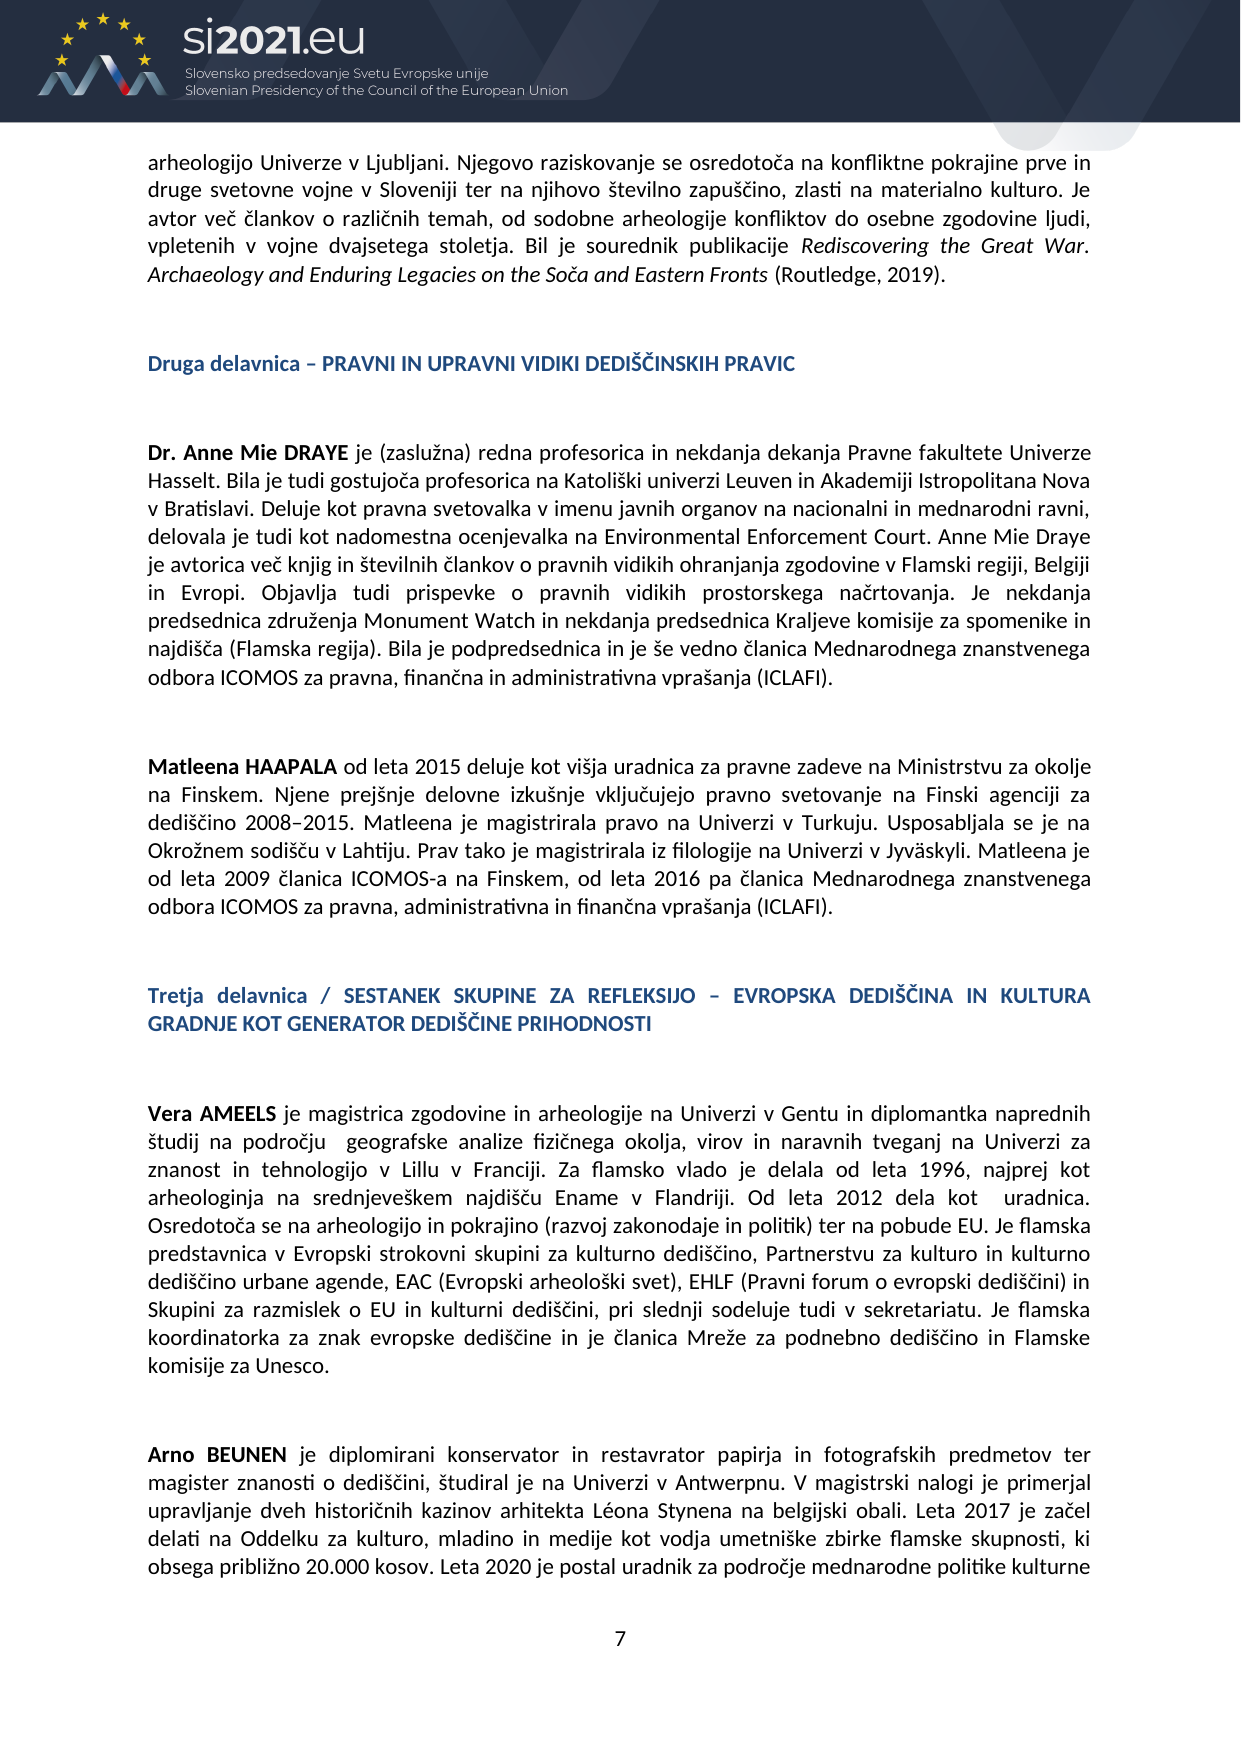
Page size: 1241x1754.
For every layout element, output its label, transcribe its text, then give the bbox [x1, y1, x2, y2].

text Vera AMEELS je magistrica zgodovine in arheologije na Univerzi v Gentu in diplomantka naprednih študij na področju geografske analize fizičnega okolja, virov in naravnih tveganj na Univerzi za znanost in tehnologijo v Lillu v Franciji. Za flamsko vlado je delala od leta 1996, najprej kot arheologinja na srednjeveškem najdišču Ename v Flandriji. Od leta 2012 dela kot uradnica. Osredotoča se na arheologijo in pokrajino (razvoj zakonodaje in politik) ter na pobude EU. Je flamska predstavnica v Evropski strokovni skupini za kulturno dediščino, Partnerstvu za kulturo in kulturno dediščino urbane agende, EAC (Evropski arheološki svet), EHLF (Pravni forum o evropski dediščini) in Skupini za razmislek o EU in kulturni dediščini, pri slednji sodeluje tudi v sekretariatu. Je flamska koordinatorka za znak evropske dediščine in je članica Mreže za podnebno dediščino in Flamske komisije za Unesco. [148, 1099, 1093, 1379]
text Matleena HAAPALA od leta 2015 deluje kot višja uradnica za pravne zadeve na Ministrstvu za okolje na Finskem. Njene prejšnje delovne izkušnje vključujejo pravno svetovanje na Finski agenciji za dediščino 2008–2015. Matleena je magistrirala pravo na Univerzi v Turkuju. Usposabljala se je na Okrožnem sodišču v Lahtiju. Prav tako je magistrirala iz filologije na Univerzi v Jyväskyli. Matleena je od leta 2009 članica ICOMOS-a na Finskem, od leta 2016 pa članica Mednarodnega znanstvenega odbora ICOMOS za pravna, administrativna in finančna vprašanja (ICLAFI). [148, 752, 1093, 920]
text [148, 1440, 1093, 1581]
text Dr. Anne Mie DRAYE je (zaslužna) redna profesorica in nekdanja dekanja Pravne fakultete Univerze Hasselt. Bila je tudi gostujoča profesorica na Katoliški univerzi Leuven in Akademiji Istropolitana Nova v Bratislavi. Deluje kot pravna svetovalka v imenu javnih organov na nacionalni in mednarodni ravni, delovala je tudi kot nadomestna ocenjevalka na Environmental Enforcement Court. Anne Mie Draye je avtorica več knjig in številnih člankov o pravnih vidikih ohranjanja zgodovine v Flamski regiji, Belgiji in Evropi. Objavlja tudi prispevke o pravnih vidikih prostorskega načrtovanja. Je nekdanja predsednica združenja Monument Watch in nekdanja predsednica Kraljeve komisije za spomenike in najdišča (Flamska regija). Bila je podpredsednica in je še vedno članica Mednarodnega znanstvenega odbora ICOMOS za pravna, finančna in administrativna vprašanja (ICLAFI). [148, 438, 1093, 691]
picture [0, 0, 1241, 162]
text Druga delavnica – PRAVNI IN UPRAVNI VIDIKI DEDIŠČINSKIH PRAVIC [148, 349, 1093, 377]
text Tretja delavnica / SESTANEK SKUPINE ZA REFLEKSIJO – EVROPSKA DEDIŠČINA IN KULTURA GRADNJE KOT GENERATOR DEDIŠČINE PRIHODNOSTI [148, 981, 1093, 1037]
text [148, 148, 1093, 288]
